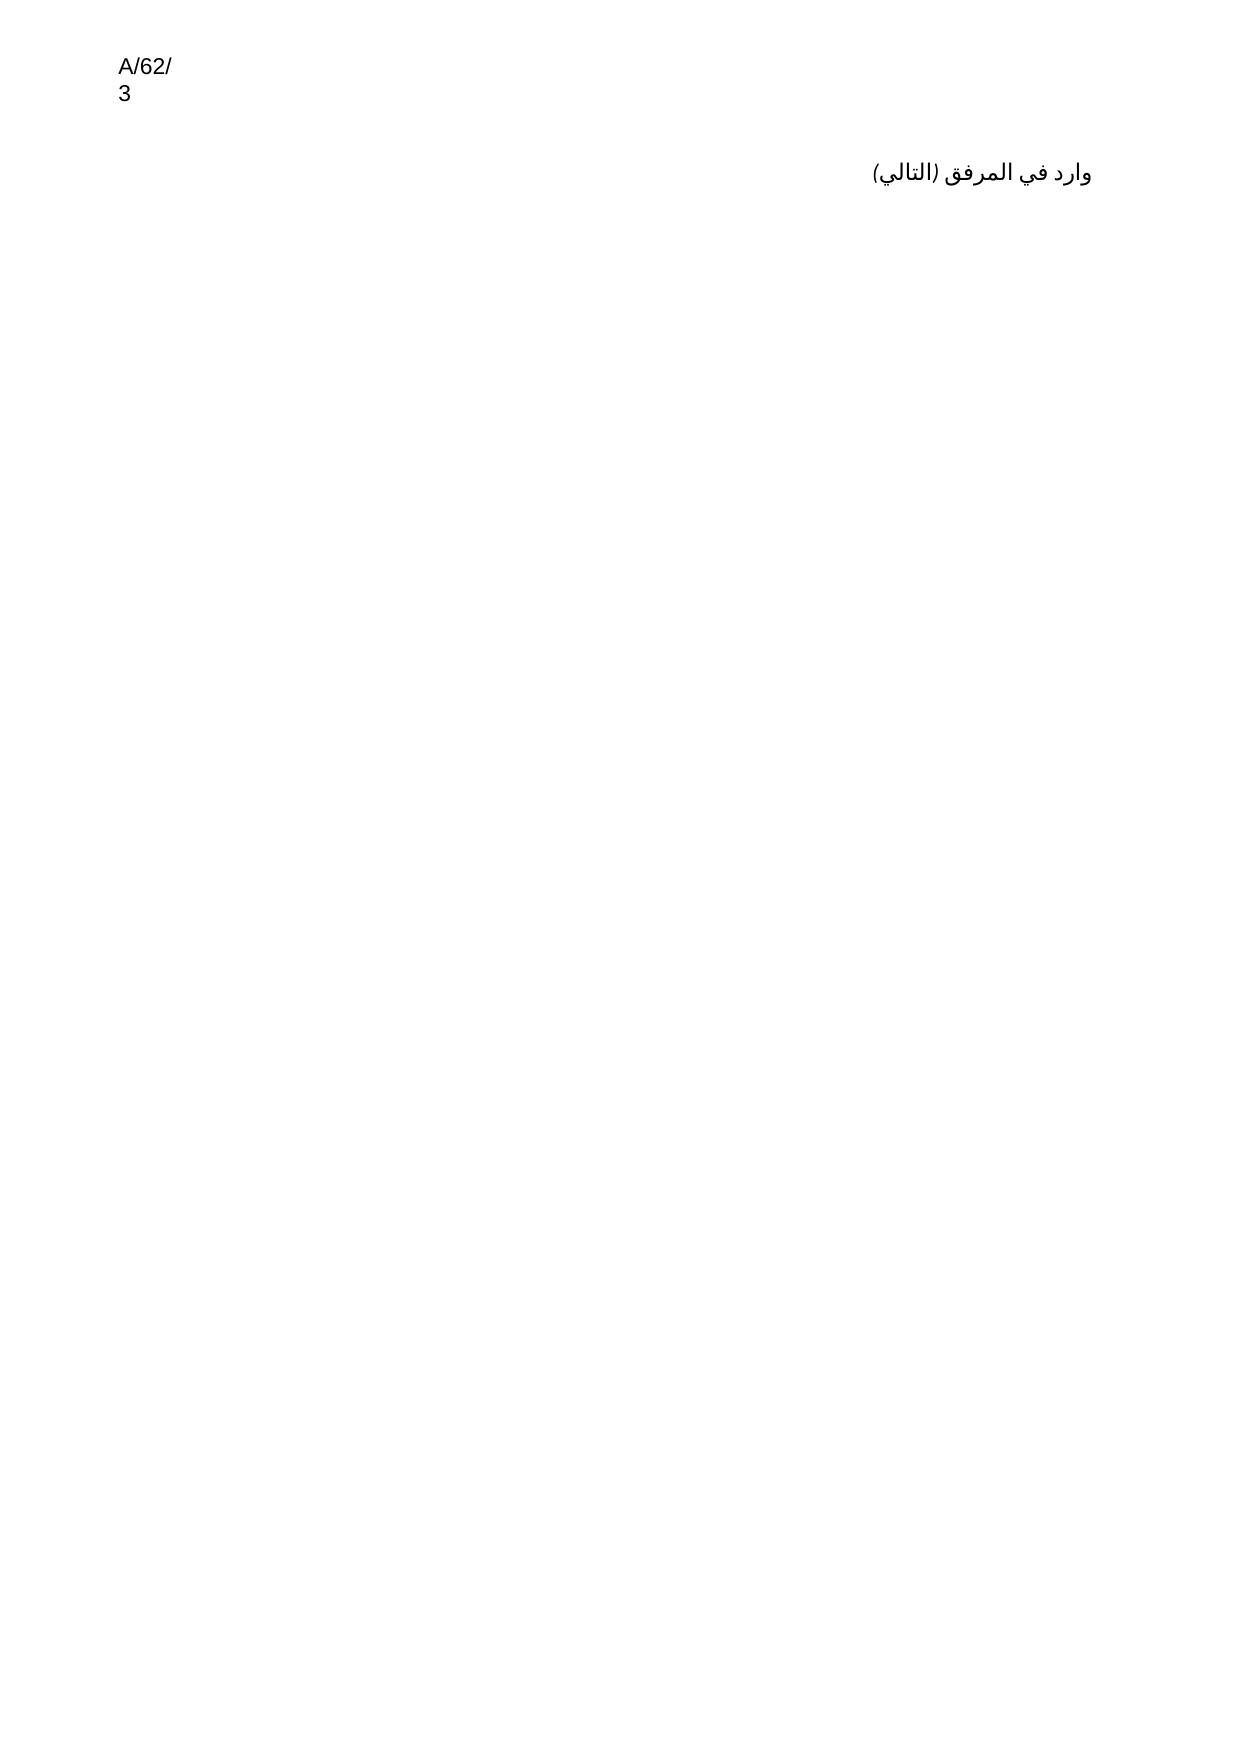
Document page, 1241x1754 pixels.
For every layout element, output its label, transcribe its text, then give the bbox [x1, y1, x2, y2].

text وارد في المرفق (التالي) [118, 158, 1092, 187]
